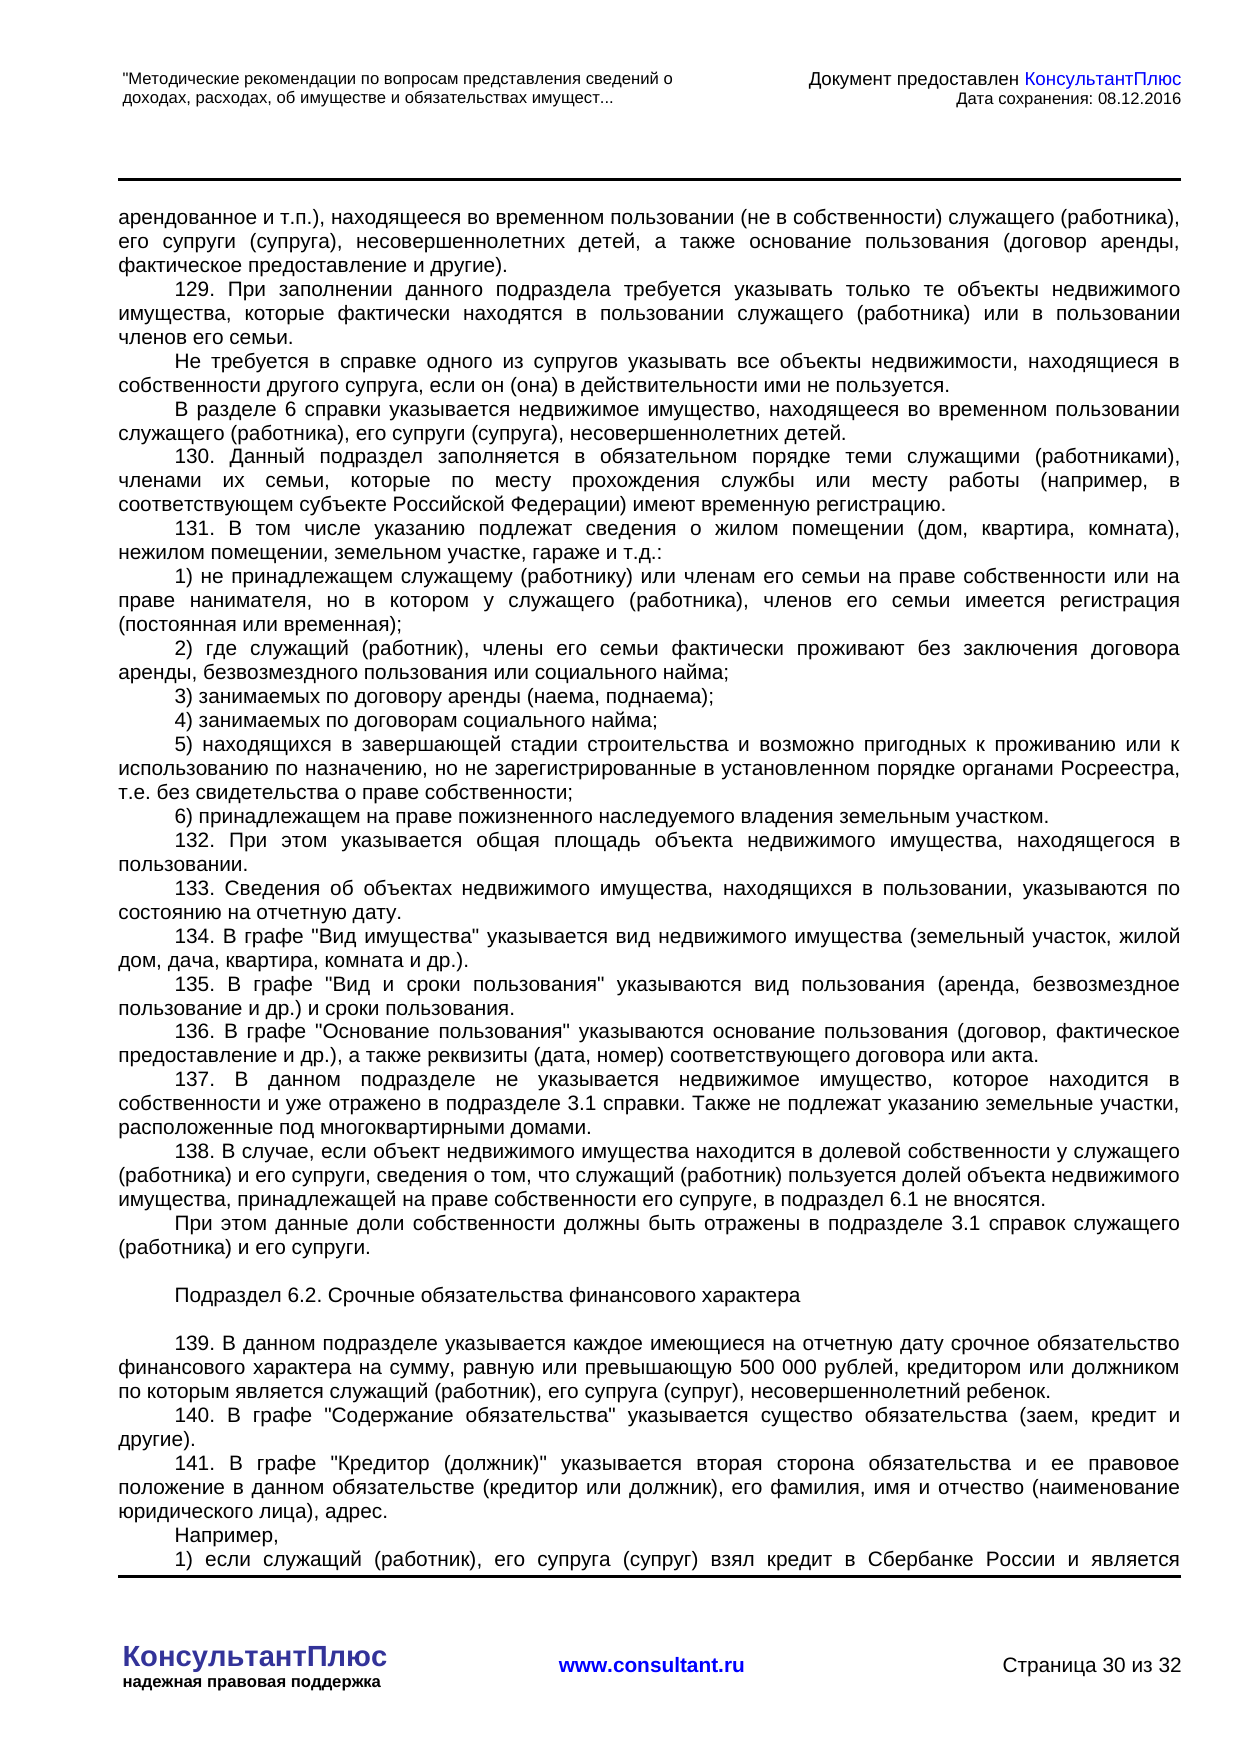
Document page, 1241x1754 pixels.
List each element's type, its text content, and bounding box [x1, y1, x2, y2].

text Не требуется в справке одного из супругов указывать все объекты недвижимости, находящиеся в собственности другого супруга, если он (она) в действительности ими не пользуется. [118, 348, 1181, 396]
text 141. В графе "Кредитор (должник)" указывается вторая сторона обязательства и ее правовое положение в данном обязательстве (кредитор или должник), его фамилия, имя и отчество (наименование юридического лица), адрес. [118, 1451, 1181, 1522]
text 5) находящихся в завершающей стадии строительства и возможно пригодных к проживанию или к использованию по назначению, но не зарегистрированные в установленном порядке органами Росреестра, т.е. без свидетельства о праве собственности; [118, 732, 1181, 804]
text 130. Данный подраздел заполняется в обязательном порядке теми служащими (работниками), членами их семьи, которые по месту прохождения службы или месту работы (например, в соответствующем субъекте Российской Федерации) имеют временную регистрацию. [118, 444, 1181, 516]
text Например, [118, 1522, 1181, 1546]
text 134. В графе "Вид имущества" указывается вид недвижимого имущества (земельный участок, жилой дом, дача, квартира, комната и др.). [118, 923, 1181, 971]
text 1) не принадлежащем служащему (работнику) или членам его семьи на праве собственности или на праве нанимателя, но в котором у служащего (работника), членов его семьи имеется регистрация (постоянная или временная); [118, 564, 1181, 636]
text Подраздел 6.2. Срочные обязательства финансового характера [118, 1283, 1181, 1307]
text 140. В графе "Содержание обязательства" указывается существо обязательства (заем, кредит и другие). [118, 1403, 1181, 1451]
text 4) занимаемых по договорам социального найма; [118, 708, 1181, 732]
text В разделе 6 справки указывается недвижимое имущество, находящееся во временном пользовании служащего (работника), его супруги (супруга), несовершеннолетних детей. [118, 396, 1181, 444]
text 138. В случае, если объект недвижимого имущества находится в долевой собственности у служащего (работника) и его супруги, сведения о том, что служащий (работник) пользуется долей объекта недвижимого имущества, принадлежащей на праве собственности его супруге, в подраздел 6.1 не вносятся. [118, 1139, 1181, 1211]
text 137. В данном подразделе не указывается недвижимое имущество, которое находится в собственности и уже отражено в подразделе 3.1 справки. Также не подлежат указанию земельные участки, расположенные под многоквартирными домами. [118, 1067, 1181, 1139]
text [118, 205, 1181, 277]
text 131. В том числе указанию подлежат сведения о жилом помещении (дом, квартира, комната), нежилом помещении, земельном участке, гараже и т.д.: [118, 516, 1181, 564]
text 139. В данном подразделе указывается каждое имеющиеся на отчетную дату срочное обязательство финансового характера на сумму, равную или превышающую 500 000 рублей, кредитором или должником по которым является служащий (работник), его супруга (супруг), несовершеннолетний ребенок. [118, 1331, 1181, 1403]
text 135. В графе "Вид и сроки пользования" указываются вид пользования (аренда, безвозмездное пользование и др.) и сроки пользования. [118, 971, 1181, 1019]
text При этом данные доли собственности должны быть отражены в подразделе 3.1 справок служащего (работника) и его супруги. [118, 1211, 1181, 1259]
text 3) занимаемых по договору аренды (наема, поднаема); [118, 684, 1181, 708]
text 132. При этом указывается общая площадь объекта недвижимого имущества, находящегося в пользовании. [118, 828, 1181, 876]
text 136. В графе "Основание пользования" указываются основание пользования (договор, фактическое предоставление и др.), а также реквизиты (дата, номер) соответствующего договора или акта. [118, 1019, 1181, 1067]
text 6) принадлежащем на праве пожизненного наследуемого владения земельным участком. [118, 804, 1181, 828]
text 129. При заполнении данного подраздела требуется указывать только те объекты недвижимого имущества, которые фактически находятся в пользовании служащего (работника) или в пользовании членов его семьи. [118, 277, 1181, 348]
text 133. Сведения об объектах недвижимого имущества, находящихся в пользовании, указываются по состоянию на отчетную дату. [118, 876, 1181, 923]
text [118, 1546, 1181, 1570]
text 2) где служащий (работник), члены его семьи фактически проживают без заключения договора аренды, безвозмездного пользования или социального найма; [118, 636, 1181, 684]
